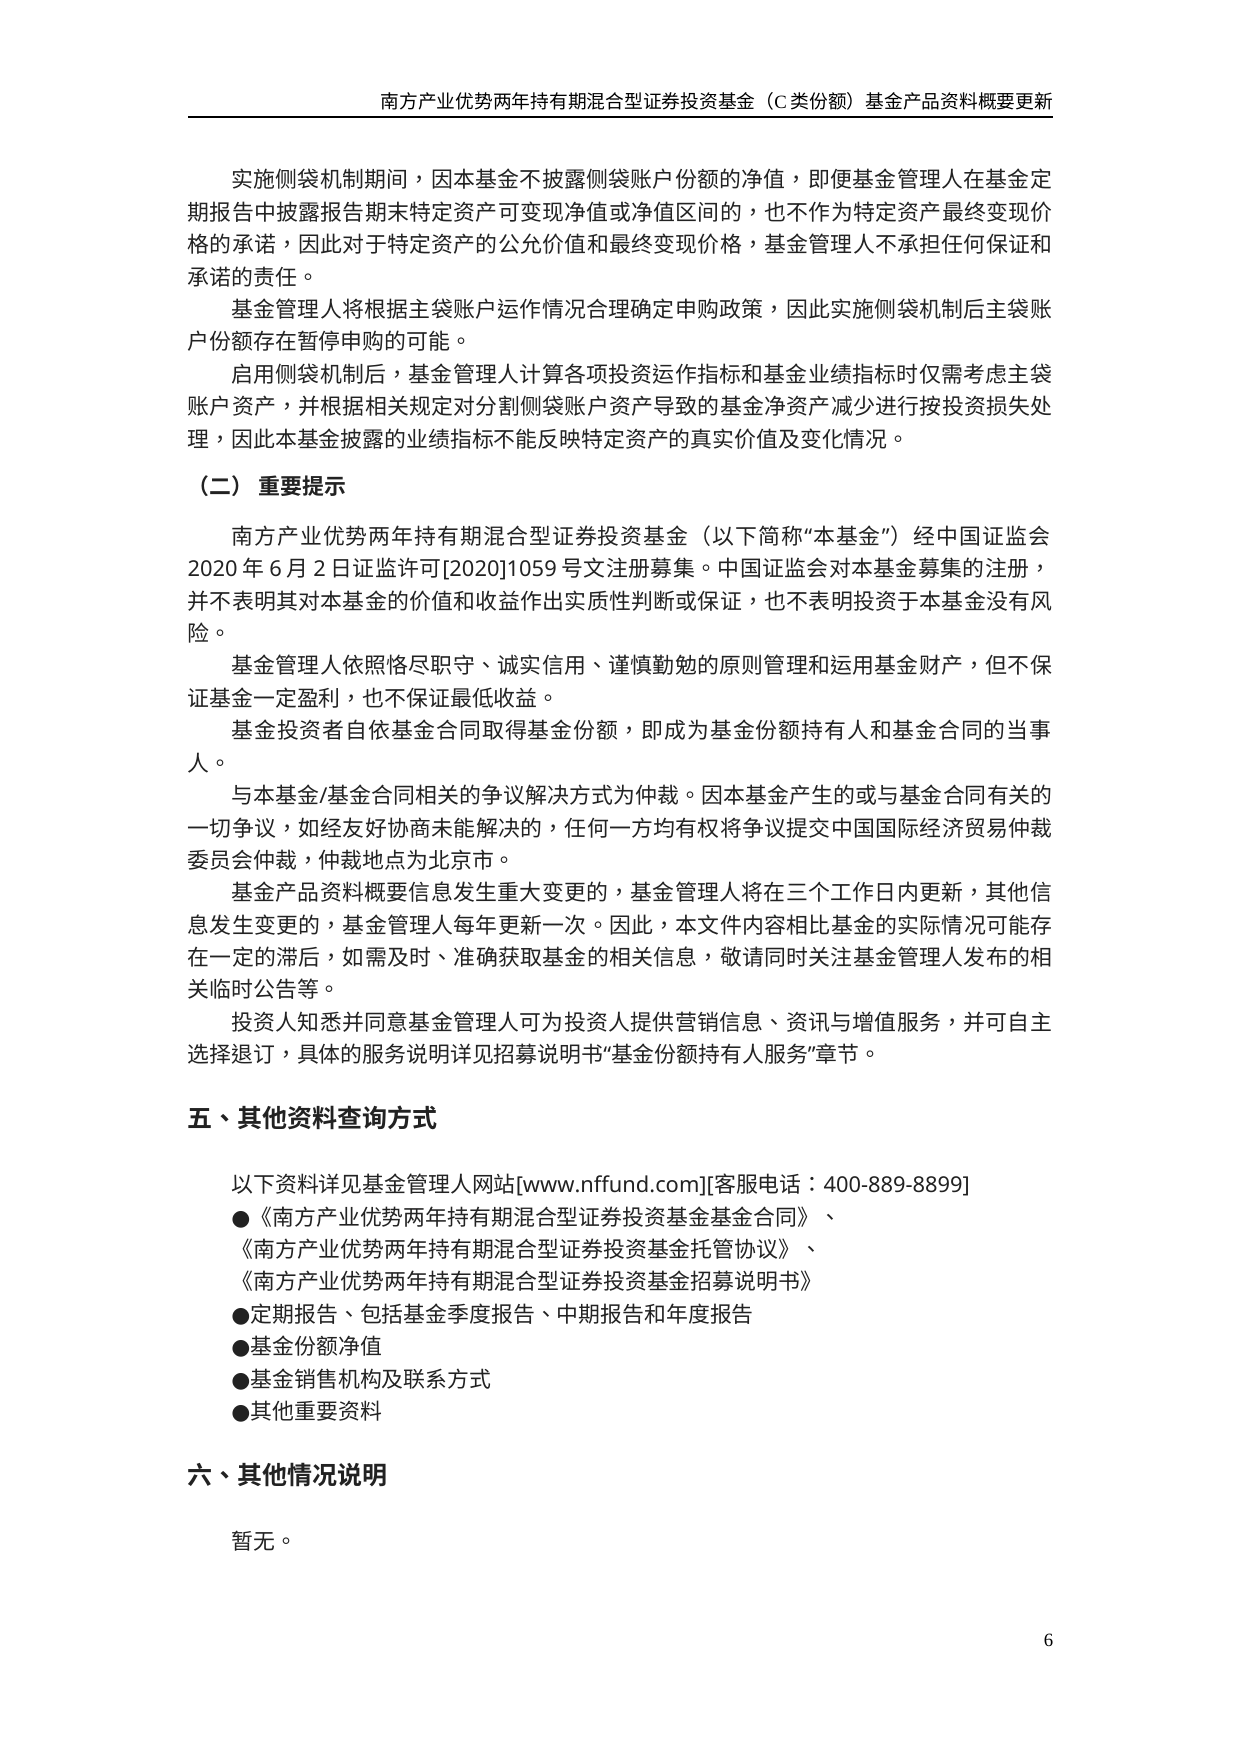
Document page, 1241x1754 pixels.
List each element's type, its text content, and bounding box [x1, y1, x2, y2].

text 基金管理人将根据主袋账户运作情况合理确定申购政策，因此实施侧袋机制后主袋账户份额存在暂停申购的可能。 [187, 292, 1053, 356]
text 与本基金/基金合同相关的争议解决方式为仲裁。因本基金产生的或与基金合同有关的一切争议，如经友好协商未能解决的，任何一方均有权将争议提交中国国际经济贸易仲裁委员会仲裁，仲裁地点为北京市。 [187, 778, 1053, 875]
text 南方产业优势两年持有期混合型证券投资基金（以下简称“本基金”）经中国证监会2020年6月2日证监许可[2020]1059号文注册募集。中国证监会对本基金募集的注册，并不表明其对本基金的价值和收益作出实质性判断或保证，也不表明投资于本基金没有风险。 [187, 518, 1053, 648]
text 暂无。 [187, 1523, 1053, 1556]
text ●《南方产业优势两年持有期混合型证券投资基金基金合同》、 [187, 1199, 1053, 1232]
text 五、其他资料查询方式 [187, 1086, 1053, 1151]
text 六、其他情况说明 [187, 1442, 1053, 1507]
text 启用侧袋机制后，基金管理人计算各项投资运作指标和基金业绩指标时仅需考虑主袋账户资产，并根据相关规定对分割侧袋账户资产导致的基金净资产减少进行按投资损失处理，因此本基金披露的业绩指标不能反映特定资产的真实价值及变化情况。 [187, 356, 1053, 453]
text 以下资料详见基金管理人网站[www.nffund.com][客服电话：400-889-8899] [187, 1167, 1053, 1199]
text ●其他重要资料 [187, 1393, 1053, 1426]
text 《南方产业优势两年持有期混合型证券投资基金托管协议》、 [187, 1232, 1053, 1264]
text 投资人知悉并同意基金管理人可为投资人提供营销信息、资讯与增值服务，并可自主选择退订，具体的服务说明详见招募说明书“基金份额持有人服务”章节。 [187, 1004, 1053, 1069]
text ●定期报告、包括基金季度报告、中期报告和年度报告 [187, 1296, 1053, 1329]
text ●基金份额净值 [187, 1329, 1053, 1361]
text 基金产品资料概要信息发生重大变更的，基金管理人将在三个工作日内更新，其他信息发生变更的，基金管理人每年更新一次。因此，本文件内容相比基金的实际情况可能存在一定的滞后，如需及时、准确获取基金的相关信息，敬请同时关注基金管理人发布的相关临时公告等。 [187, 875, 1053, 1004]
text 《南方产业优势两年持有期混合型证券投资基金招募说明书》 [187, 1264, 1053, 1296]
text ●基金销售机构及联系方式 [187, 1361, 1053, 1393]
text 基金管理人依照恪尽职守、诚实信用、谨慎勤勉的原则管理和运用基金财产，但不保证基金一定盈利，也不保证最低收益。 [187, 648, 1053, 713]
text 基金投资者自依基金合同取得基金份额，即成为基金份额持有人和基金合同的当事人。 [187, 713, 1053, 778]
text （二） 重要提示 [187, 470, 1053, 502]
text 实施侧袋机制期间，因本基金不披露侧袋账户份额的净值，即便基金管理人在基金定期报告中披露报告期末特定资产可变现净值或净值区间的，也不作为特定资产最终变现价格的承诺，因此对于特定资产的公允价值和最终变现价格，基金管理人不承担任何保证和承诺的责任。 [187, 162, 1053, 292]
